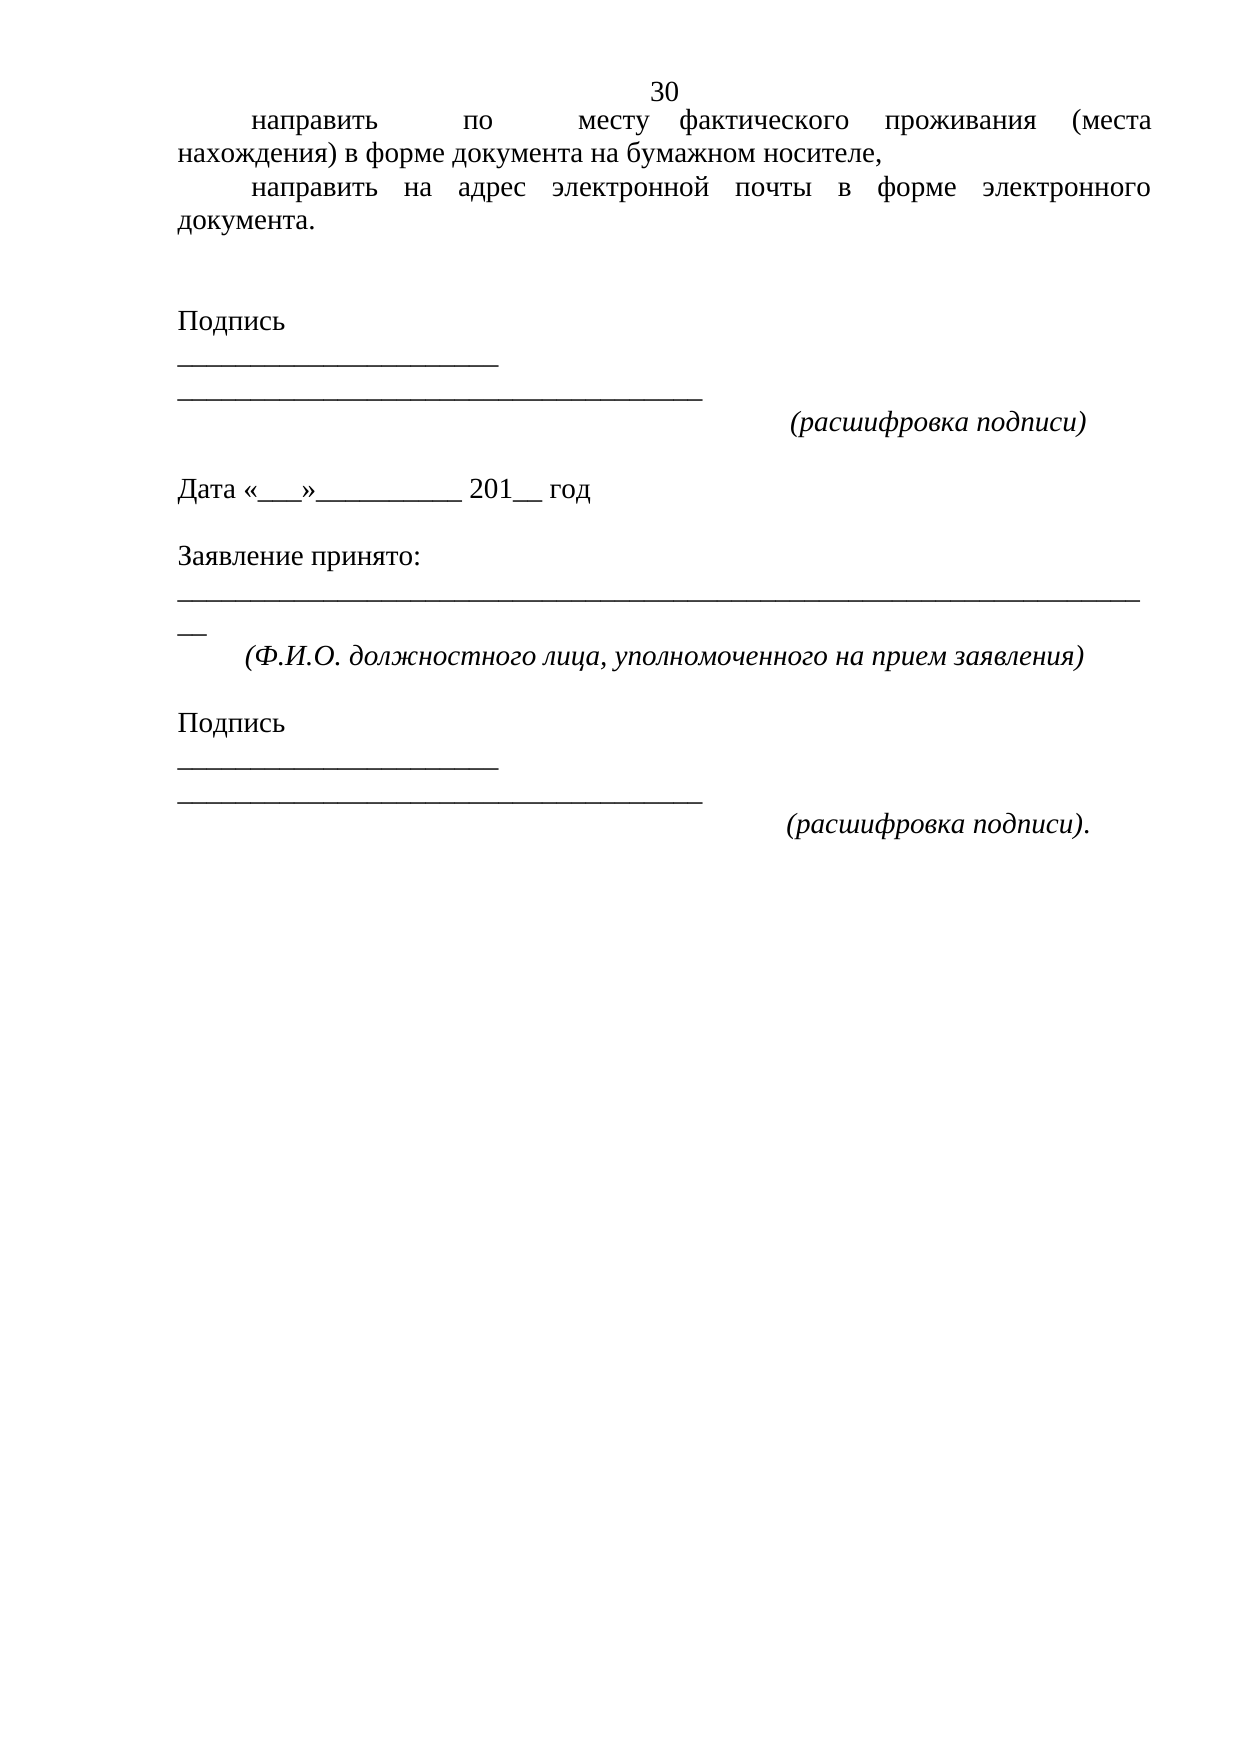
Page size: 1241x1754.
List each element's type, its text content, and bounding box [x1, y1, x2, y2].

text Заявление принято: [177, 538, 1152, 571]
text Подпись [177, 706, 1152, 739]
text ______________________ ____________________________________ [177, 739, 1152, 806]
text направить по месту фактического проживания (места нахождения) в форме документа на бумажном носителе, [177, 102, 1152, 169]
text (Ф.И.О. должностного лица, уполномоченного на прием заявления) [177, 638, 1152, 672]
text ____________________________________________________________________ [177, 571, 1152, 638]
text ______________________ ____________________________________ [177, 337, 1152, 404]
text (расшифровка подписи). [650, 806, 1152, 840]
text (расшифровка подписи) [650, 404, 1152, 437]
text Дата «___»__________ 201__ год [177, 471, 1152, 504]
text Подпись [177, 303, 1152, 337]
text направить на адрес электронной почты в форме электронного документа. [177, 169, 1152, 236]
